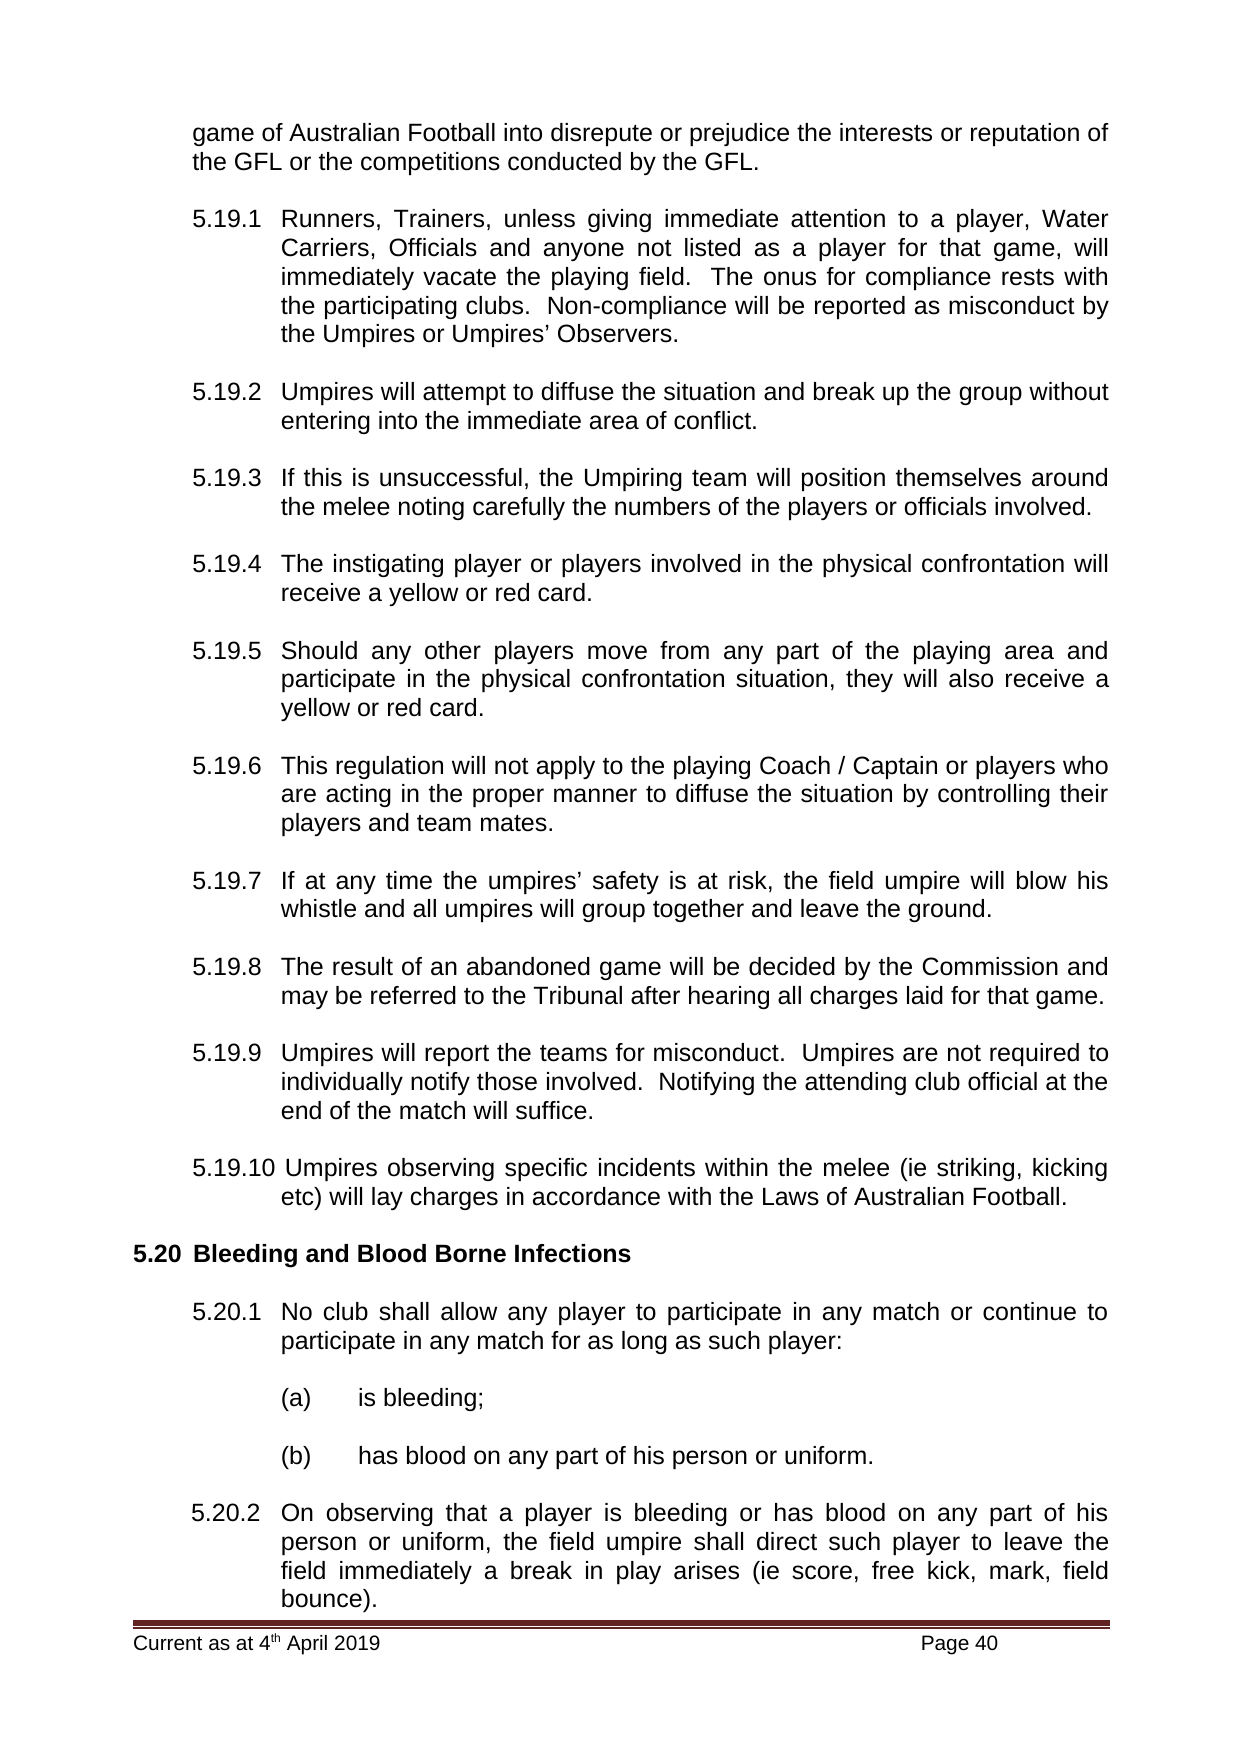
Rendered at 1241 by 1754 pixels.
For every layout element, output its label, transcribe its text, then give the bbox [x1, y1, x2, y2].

text 5.20.2 On observing that a player is bleeding or has blood on any part of his person or uniform, the field umpire shall direct such player to leave the field immediately a break in play arises (ie score, free kick, mark, field bounce). [191, 1498, 1110, 1613]
text 5.19.2 Umpires will attempt to diffuse the situation and break up the group without entering into the immediate area of conflict. [192, 377, 1110, 434]
text 5.20.1 No club shall allow any player to participate in any match or continue to participate in any match for as long as such player: [192, 1297, 1110, 1354]
text 5.19.6 This regulation will not apply to the playing Coach / Captain or players who are acting in the proper manner to diffuse the situation by controlling their players and team mates. [192, 751, 1110, 837]
text (b) has blood on any part of his person or uniform. [206, 1441, 1110, 1469]
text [192, 118, 1110, 176]
text 5.19.5 Should any other players move from any part of the playing area and participate in the physical confrontation situation, they will also receive a yellow or red card. [192, 636, 1110, 722]
subtitle 5.20 Bleeding and Blood Borne Infections [133, 1239, 1110, 1268]
text 5.19.4 The instigating player or players involved in the physical confrontation will receive a yellow or red card. [192, 549, 1110, 607]
text 5.19.7 If at any time the umpires’ safety is at risk, the field umpire will blow his whistle and all umpires will group together and leave the ground. [192, 866, 1110, 923]
text 5.19.10 Umpires observing specific incidents within the melee (ie striking, kicking etc) will lay charges in accordance with the Laws of Australian Football. [192, 1153, 1110, 1211]
text 5.19.3 If this is unsuccessful, the Umpiring team will position themselves around the melee noting carefully the numbers of the players or officials involved. [192, 463, 1110, 521]
text 5.19.1 Runners, Trainers, unless giving immediate attention to a player, Water Carriers, Officials and anyone not listed as a player for that game, will immediately vacate the playing field. The onus for compliance rests with the participating clubs. Non-compliance will be reported as misconduct by the Umpires or Umpires’ Observers. [192, 204, 1110, 348]
text 5.19.9 Umpires will report the teams for misconduct. Umpires are not required to individually notify those involved. Notifying the attending club official at the end of the match will suffice. [192, 1038, 1110, 1124]
text (a) is bleeding; [206, 1383, 1110, 1412]
text 5.19.8 The result of an abandoned game will be decided by the Commission and may be referred to the Tribunal after hearing all charges laid for that game. [192, 952, 1110, 1009]
